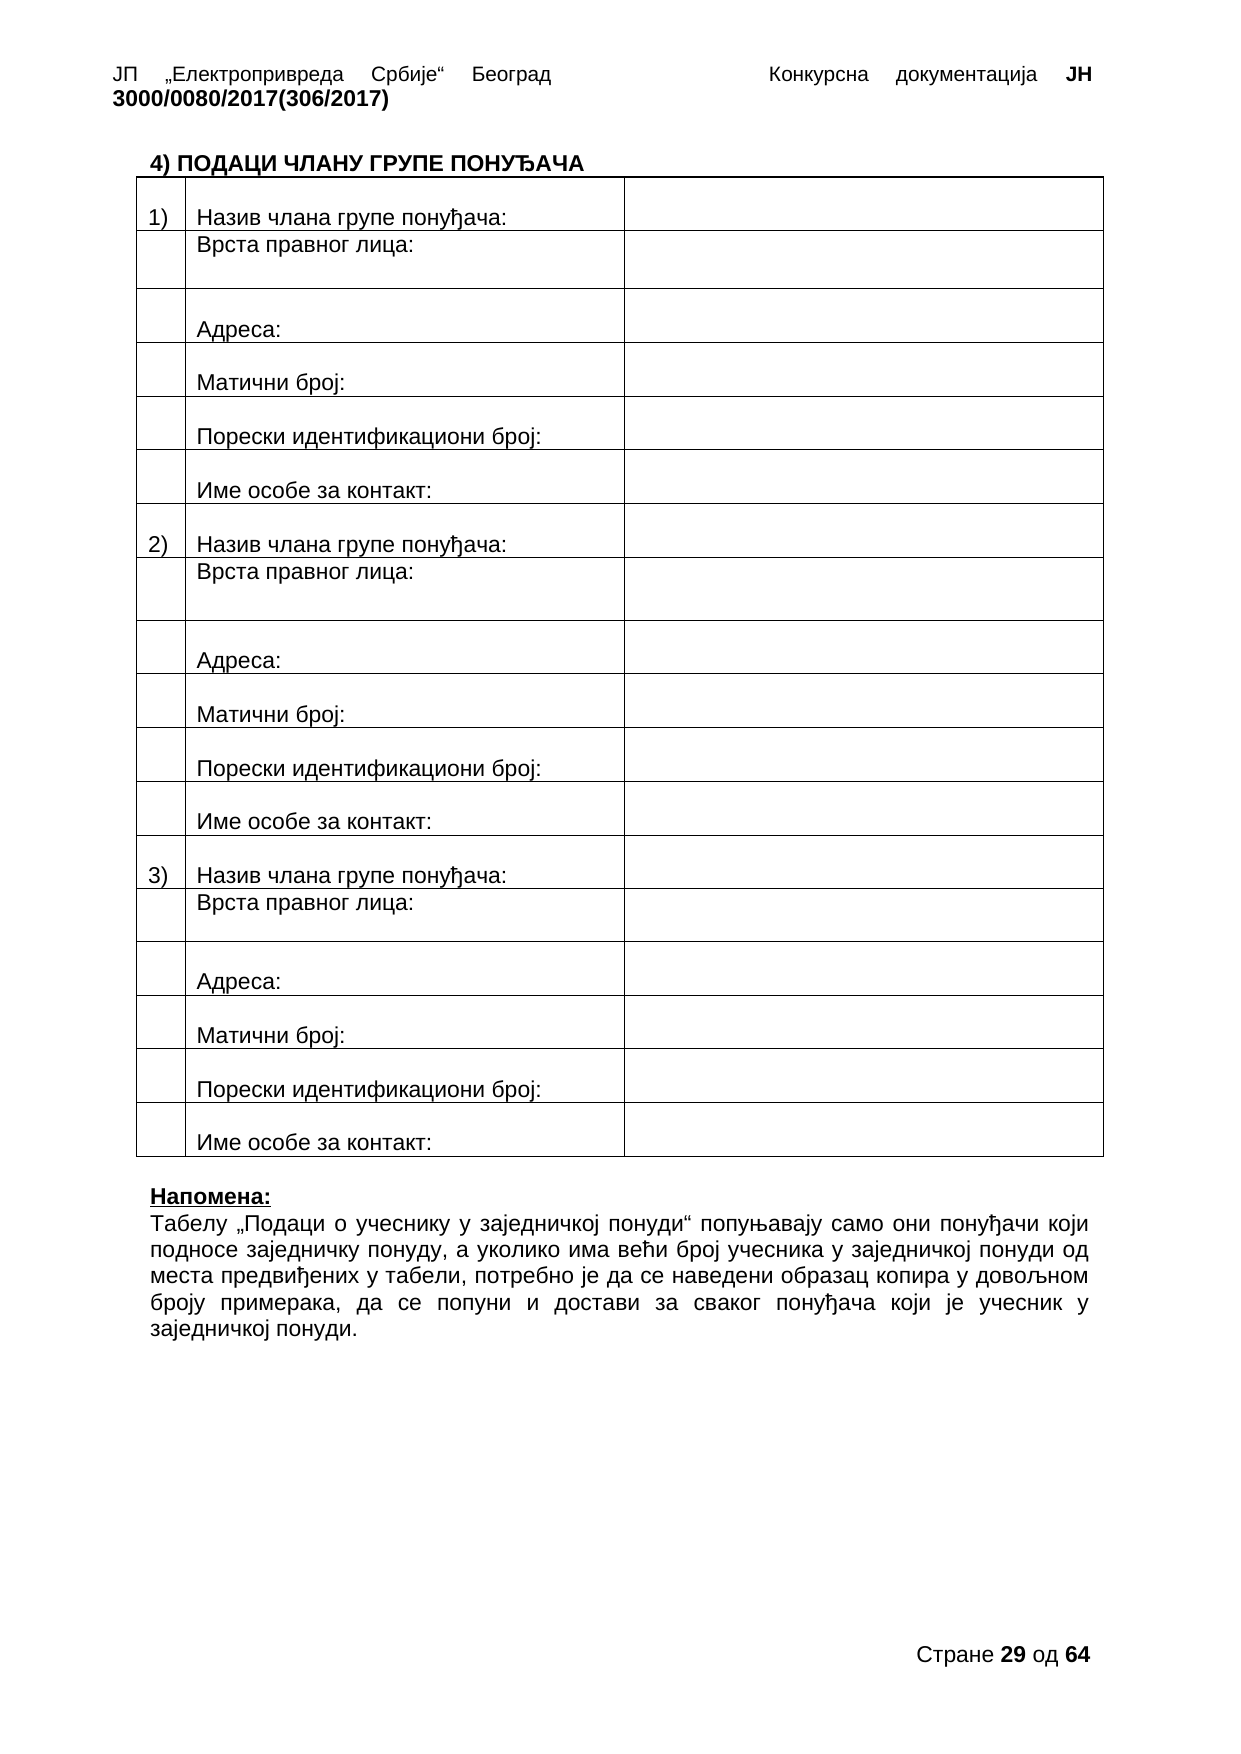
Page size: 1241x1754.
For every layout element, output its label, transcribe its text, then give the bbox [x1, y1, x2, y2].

table_cell Матични број: [186, 996, 624, 1048]
table_header [625, 178, 1103, 230]
table_cell Име особе за контакт: [186, 450, 624, 503]
table_cell [137, 782, 185, 834]
table_cell Назив члана групе понуђача: [186, 504, 624, 557]
table_cell [625, 889, 1103, 941]
table_cell Порески идентификациони број: [186, 728, 624, 781]
table_header Назив члана групе понуђача: [186, 178, 624, 230]
table_cell Врста правног лица: [186, 231, 624, 288]
table_cell Матични број: [186, 674, 624, 727]
table_cell Назив члана групе понуђача: [186, 836, 624, 888]
table_cell [137, 343, 185, 396]
table_cell Адреса: [186, 621, 624, 673]
table_cell [137, 621, 185, 673]
table_cell Врста правног лица: [186, 558, 624, 619]
table_cell [137, 942, 185, 994]
table_cell Порески идентификациони број: [186, 397, 624, 449]
table_cell [625, 231, 1103, 288]
table_cell Име особе за контакт: [186, 1103, 624, 1156]
table_cell [137, 289, 185, 342]
table_cell [625, 558, 1103, 619]
table_cell [625, 450, 1103, 503]
table_cell [625, 728, 1103, 781]
table_cell [137, 996, 185, 1048]
table_cell [625, 1103, 1103, 1156]
table_cell [137, 558, 185, 619]
table_cell 3) [137, 836, 185, 888]
table_cell [625, 289, 1103, 342]
table_cell [137, 397, 185, 449]
table_cell 2) [137, 504, 185, 557]
table_cell [625, 836, 1103, 888]
table_cell [625, 996, 1103, 1048]
table_cell [625, 1049, 1103, 1102]
table_cell [625, 504, 1103, 557]
table_cell [625, 343, 1103, 396]
table_cell [625, 942, 1103, 994]
text 4) ПОДАЦИ ЧЛАНУ ГРУПЕ ПОНУЂАЧА [150, 150, 1090, 176]
table_cell [625, 621, 1103, 673]
table_header 1) [137, 178, 185, 230]
table_cell [137, 889, 185, 941]
table_cell Порески идентификациони број: [186, 1049, 624, 1102]
table_cell [137, 450, 185, 503]
table_cell Адреса: [186, 289, 624, 342]
table_cell [625, 674, 1103, 727]
table_cell [137, 728, 185, 781]
table_cell [625, 782, 1103, 834]
table_cell Име особе за контакт: [186, 782, 624, 834]
text Напомена: [150, 1183, 1090, 1209]
text Табелу „Подаци о учеснику у заједничкој понуди“ попуњавају само они понуђачи који подносе заједничку понуду, а уколико има већи број учесника у заједничкој понуди од места предвиђених у табели, потребно је да се наведени образац копира у довољном броју примерака, да се попуни и достави за сваког понуђача који је учесник у заједничкој понуди. [150, 1209, 1090, 1341]
table_cell [137, 231, 185, 288]
table_cell Адреса: [186, 942, 624, 994]
table_cell Матични број: [186, 343, 624, 396]
table_cell [137, 1049, 185, 1102]
table_cell [137, 674, 185, 727]
table_cell [625, 397, 1103, 449]
table_cell Врста правног лица: [186, 889, 624, 941]
table_cell [137, 1103, 185, 1156]
